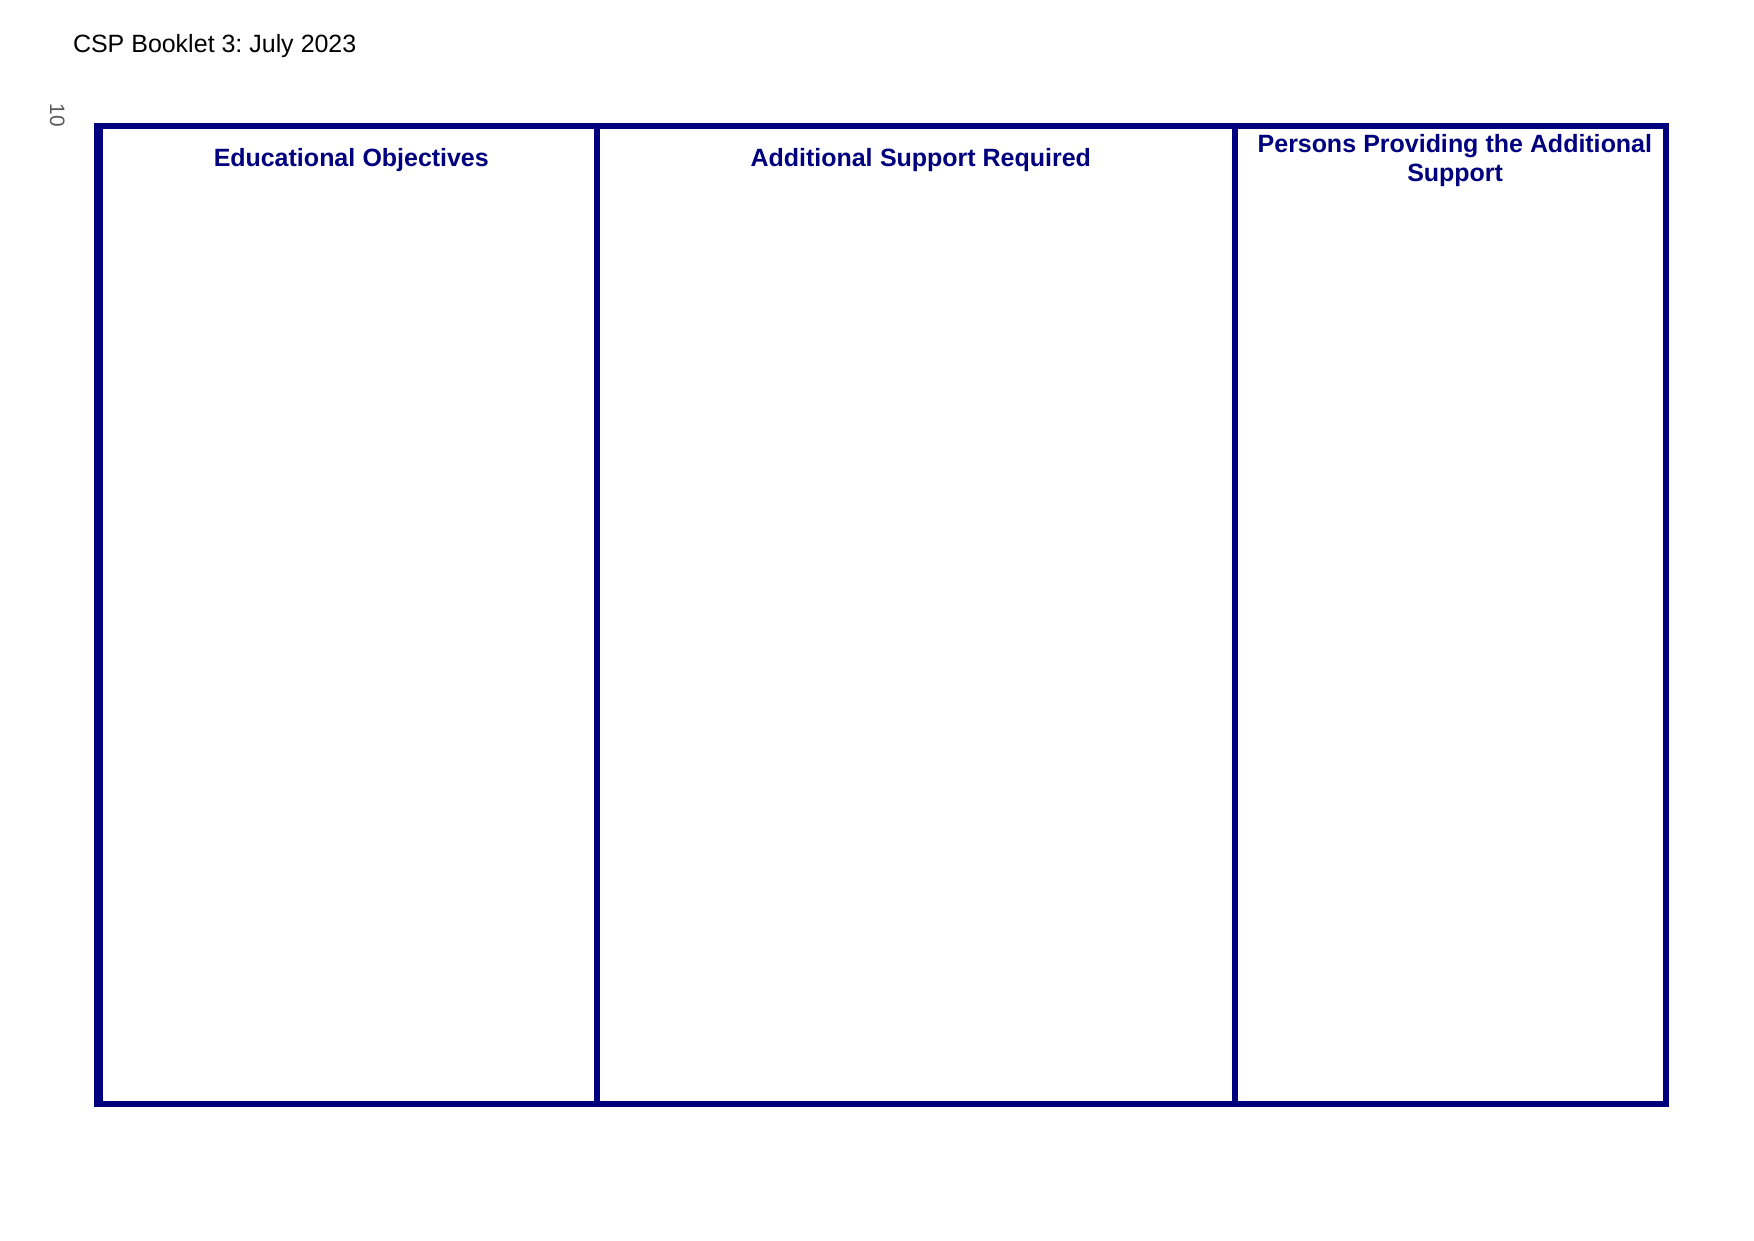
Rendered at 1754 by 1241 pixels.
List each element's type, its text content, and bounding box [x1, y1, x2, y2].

table_header Persons Providing the Additional Support [1238, 129, 1663, 1101]
table_header Additional Support Required [600, 129, 1232, 1101]
table_header Educational Objectives [103, 129, 594, 1101]
